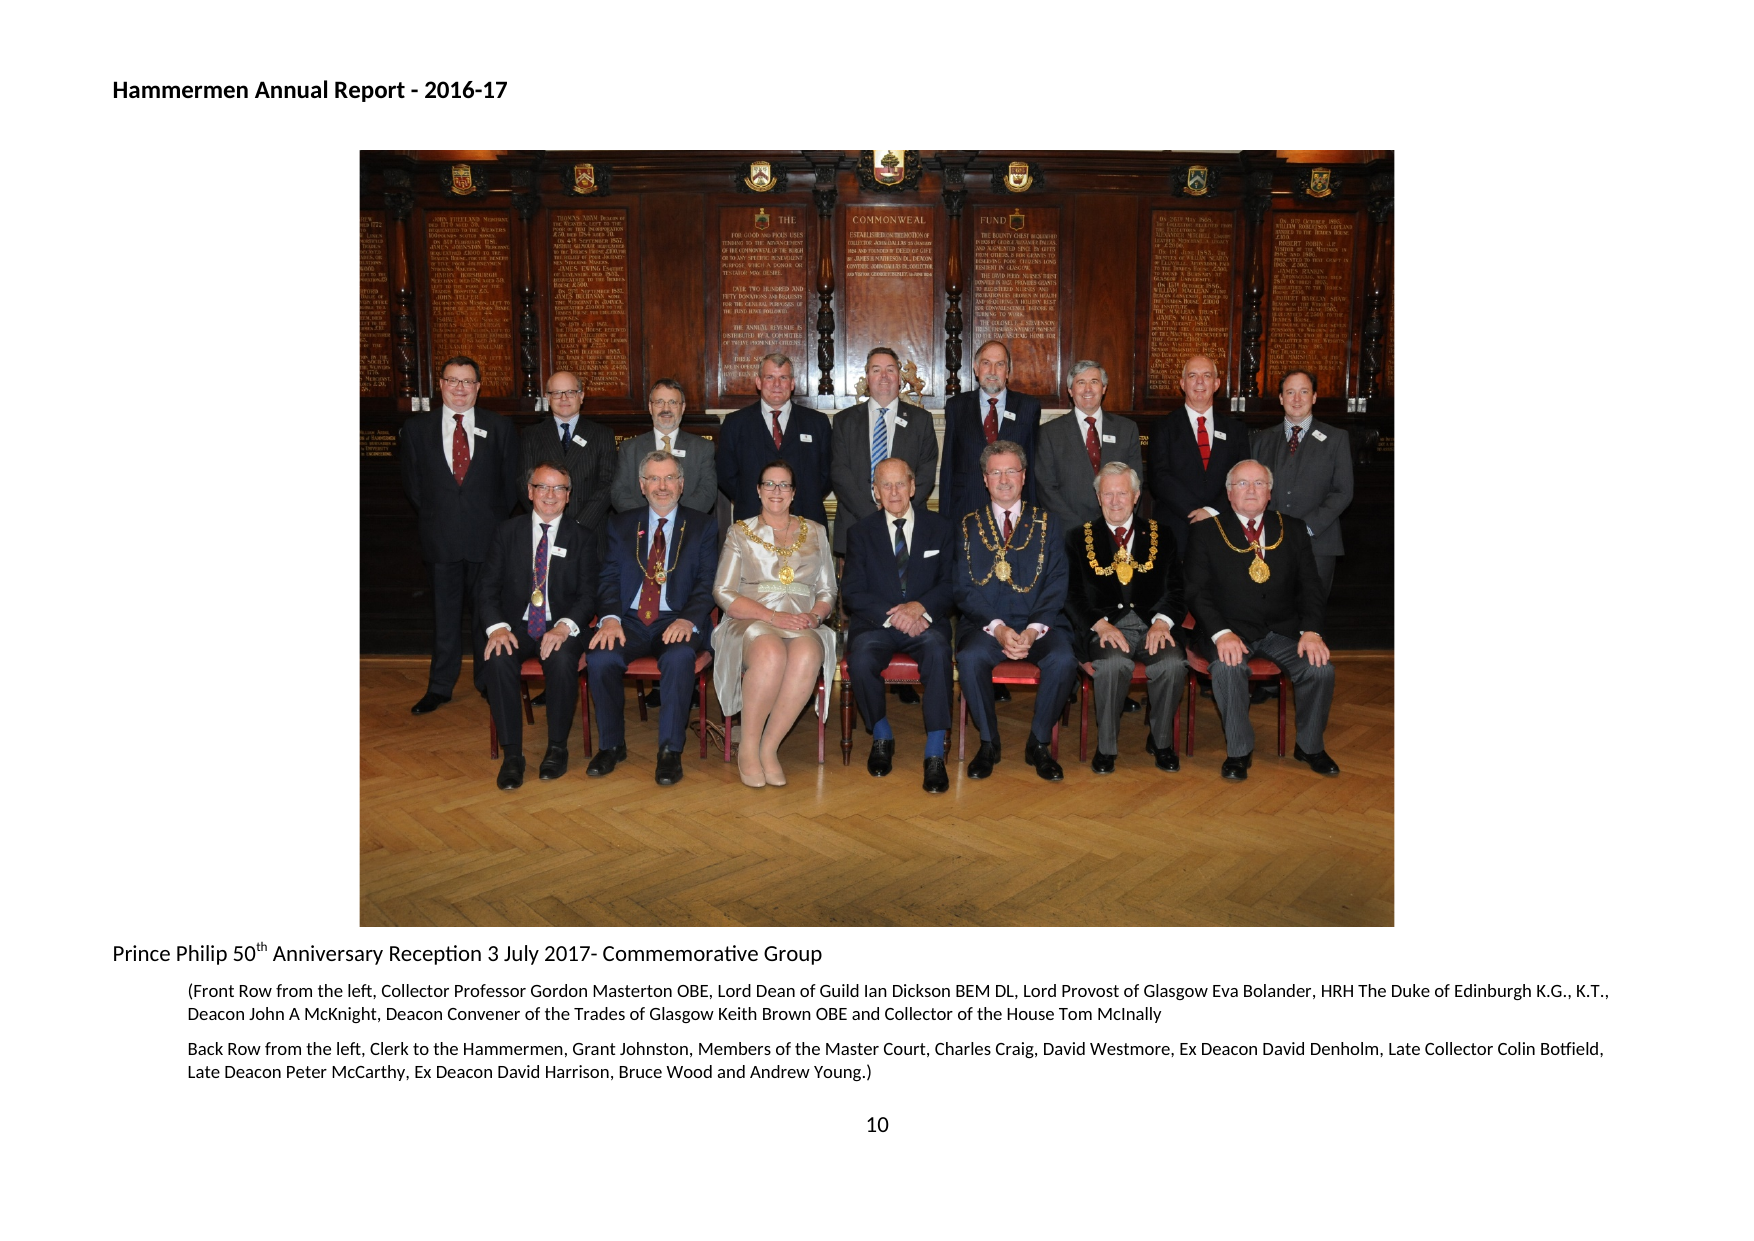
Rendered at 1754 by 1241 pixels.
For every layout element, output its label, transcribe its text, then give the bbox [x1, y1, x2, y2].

text (Front Row from the left, Collector Professor Gordon Masterton OBE, Lord Dean of Guild Ian Dickson BEM DL, Lord Provost of Glasgow Eva Bolander, HRH The Duke of Edinburgh K.G., K.T., Deacon John A McKnight, Deacon Convener of the Trades of Glasgow Keith Brown OBE and Collector of the House Tom McInally [187, 979, 1641, 1025]
picture [359, 150, 1395, 927]
text Back Row from the left, Clerk to the Hammermen, Grant Johnston, Members of the Master Court, Charles Craig, David Westmore, Ex Deacon David Denholm, Late Collector Colin Botfield, Late Deacon Peter McCarthy, Ex Deacon David Harrison, Bruce Wood and Andrew Young.) [187, 1037, 1641, 1083]
text Prince Philip 50th Anniversary Reception 3 July 2017- Commemorative Group [112, 939, 1641, 967]
